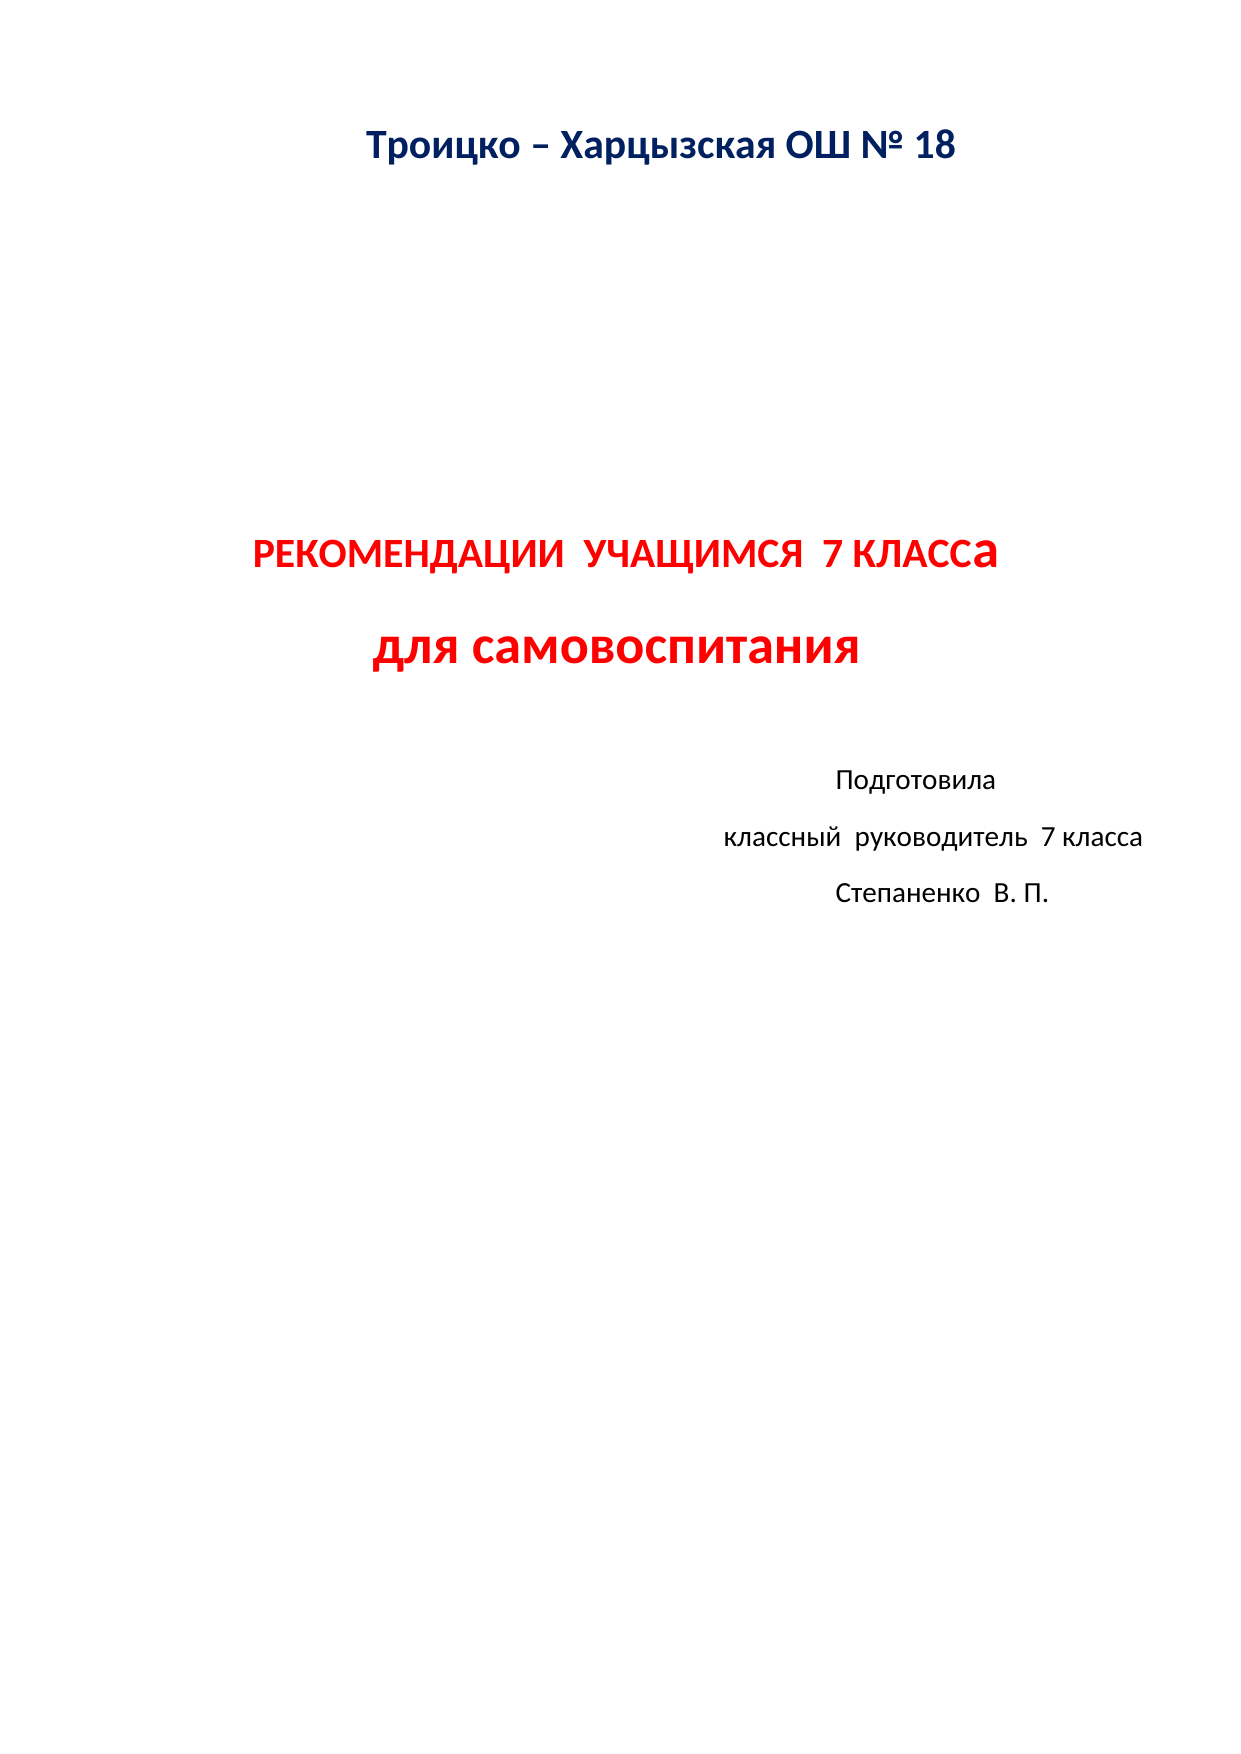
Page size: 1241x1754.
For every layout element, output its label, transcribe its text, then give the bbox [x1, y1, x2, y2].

text Степаненко В. П. [177, 874, 1152, 910]
text классный руководитель 7 класса [177, 818, 1152, 853]
text РЕКОМЕНДАЦИИ УЧАЩИМСЯ 7 КЛАССа [177, 514, 1152, 581]
text Подготовила [177, 761, 1152, 797]
text Троицко – Харцызская ОШ № 18 [177, 118, 1152, 169]
text для самовоспитания [177, 611, 1152, 677]
